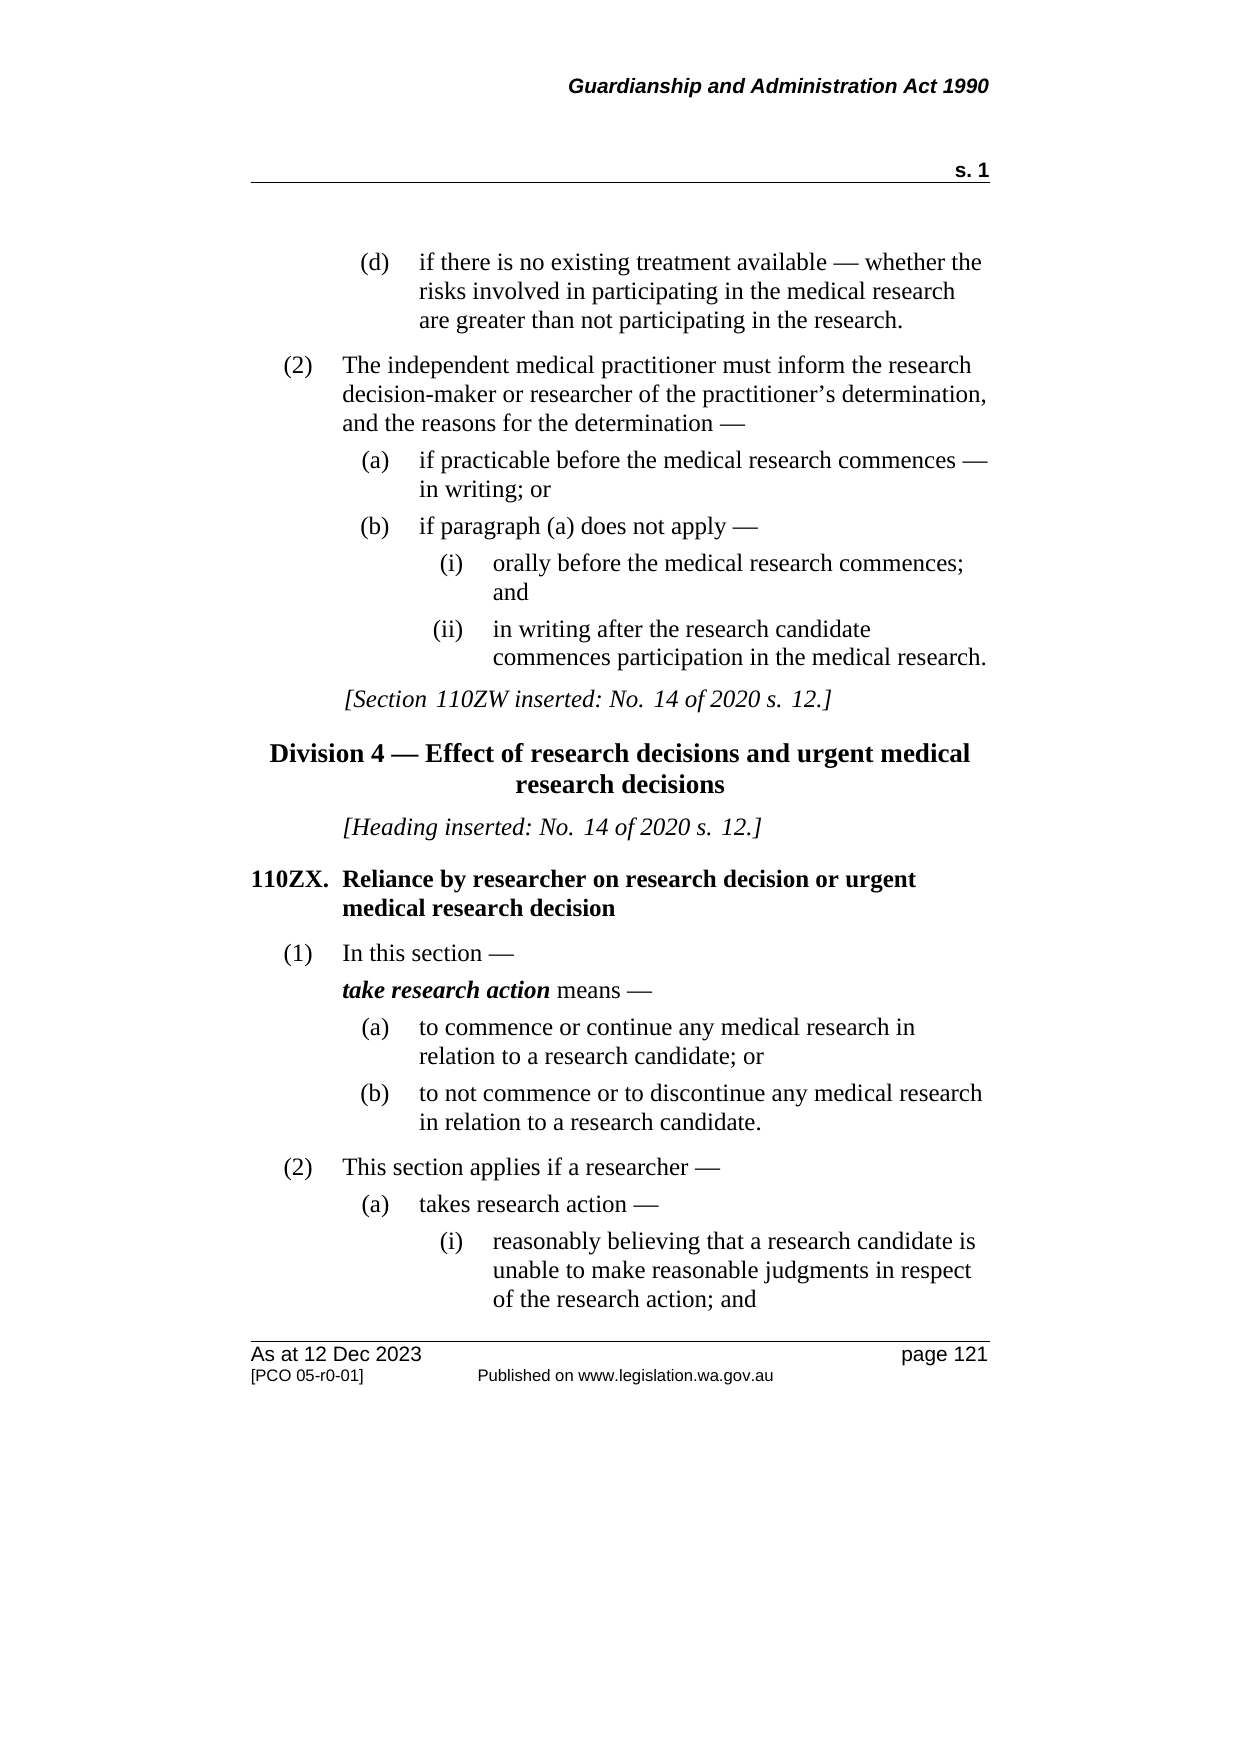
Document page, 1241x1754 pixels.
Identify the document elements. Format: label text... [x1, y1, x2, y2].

subtitle Division 4 — Effect of research decisions and urgent medical research decisions [251, 737, 990, 800]
text (b) to not commence or to discontinue any medical research in relation to a research candidate. [251, 1078, 990, 1136]
text (2) This section applies if a researcher — [251, 1152, 990, 1181]
text [Section 110ZW inserted: No. 14 of 2020 s. 12.] [251, 684, 990, 712]
text (2) The independent medical practitioner must inform the research decision-maker or researcher of the practitioner’s determination, and the reasons for the determination — [251, 350, 990, 437]
text take research action means — [251, 975, 990, 1004]
text (i) reasonably believing that a research candidate is unable to make reasonable judgments in respect of the research action; and [251, 1226, 990, 1313]
subtitle [Heading inserted: No. 14 of 2020 s. 12.] [251, 812, 990, 841]
text (a) to commence or continue any medical research in relation to a research candidate; or [251, 1012, 990, 1070]
text (ii) in writing after the research candidate commences participation in the medical research. [251, 614, 990, 671]
subtitle 110ZX. Reliance by researcher on research decision or urgent medical research decision [251, 864, 990, 921]
text (d) if there is no existing treatment available — whether the risks involved in participating in the medical research are greater than not participating in the research. [251, 247, 990, 334]
text (a) takes research action — [251, 1189, 990, 1218]
text (a) if practicable before the medical research commences — in writing; or [251, 445, 990, 502]
text (1) In this section — [251, 938, 990, 967]
text (i) orally before the medical research commences; and [251, 548, 990, 605]
text (b) if paragraph (a) does not apply — [251, 511, 990, 539]
